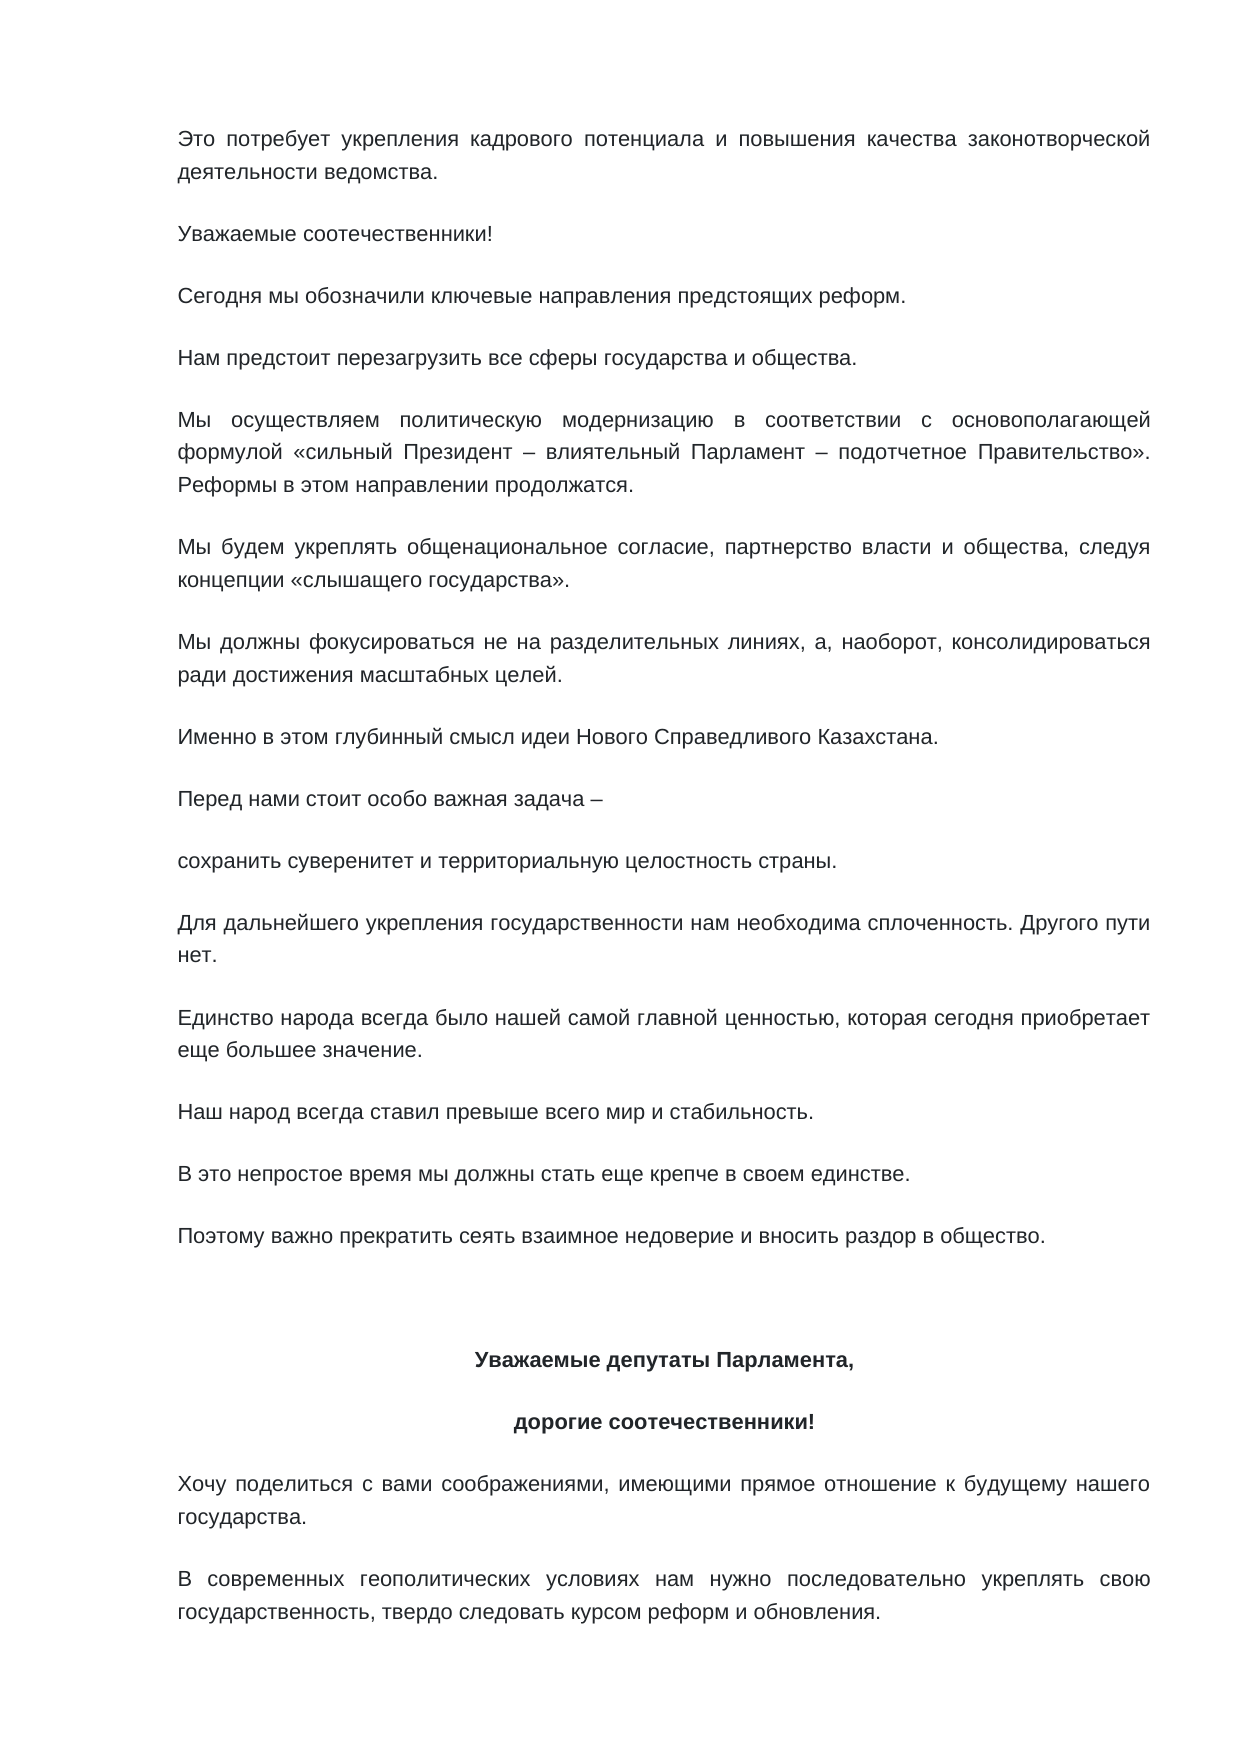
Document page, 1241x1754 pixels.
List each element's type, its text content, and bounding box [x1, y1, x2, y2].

text Мы будем укреплять общенациональное согласие, партнерство власти и общества, следуя концепции «слышащего государства». [177, 526, 1152, 592]
text Хочу поделиться с вами соображениями, имеющими прямое отношение к будущему нашего государства. [177, 1463, 1152, 1529]
text Нам предстоит перезагрузить все сферы государства и общества. [177, 337, 1152, 370]
text Уважаемые депутаты Парламента, [177, 1339, 1152, 1372]
text Для дальнейшего укрепления государственности нам необходима сплоченность. Другого пути нет. [177, 902, 1152, 968]
text Мы должны фокусироваться не на разделительных линиях, а, наоборот, консолидироваться ради достижения масштабных целей. [177, 621, 1152, 687]
text Это потребует укрепления кадрового потенциала и повышения качества законотворческой деятельности ведомства. [177, 118, 1152, 184]
text Перед нами стоит особо важная задача – [177, 778, 1152, 811]
text Именно в этом глубинный смысл идеи Нового Справедливого Казахстана. [177, 716, 1152, 749]
text В это непростое время мы должны стать еще крепче в своем единстве. [177, 1153, 1152, 1186]
text В современных геополитических условиях нам нужно последовательно укреплять свою государственность, твердо следовать курсом реформ и обновления. [177, 1558, 1152, 1624]
text Сегодня мы обозначили ключевые направления предстоящих реформ. [177, 275, 1152, 308]
text Мы осуществляем политическую модернизацию в соответствии с основополагающей формулой «сильный Президент – влиятельный Парламент – подотчетное Правительство». Реформы в этом направлении продолжатся. [177, 399, 1152, 497]
text Наш народ всегда ставил превыше всего мир и стабильность. [177, 1092, 1152, 1124]
text дорогие соотечественники! [177, 1401, 1152, 1434]
text Уважаемые соотечественники! [177, 213, 1152, 246]
text сохранить суверенитет и территориальную целостность страны. [177, 840, 1152, 873]
text Поэтому важно прекратить сеять взаимное недоверие и вносить раздор в общество. [177, 1216, 1152, 1248]
text Единство народа всегда было нашей самой главной ценностью, которая сегодня приобретает еще большее значение. [177, 997, 1152, 1062]
